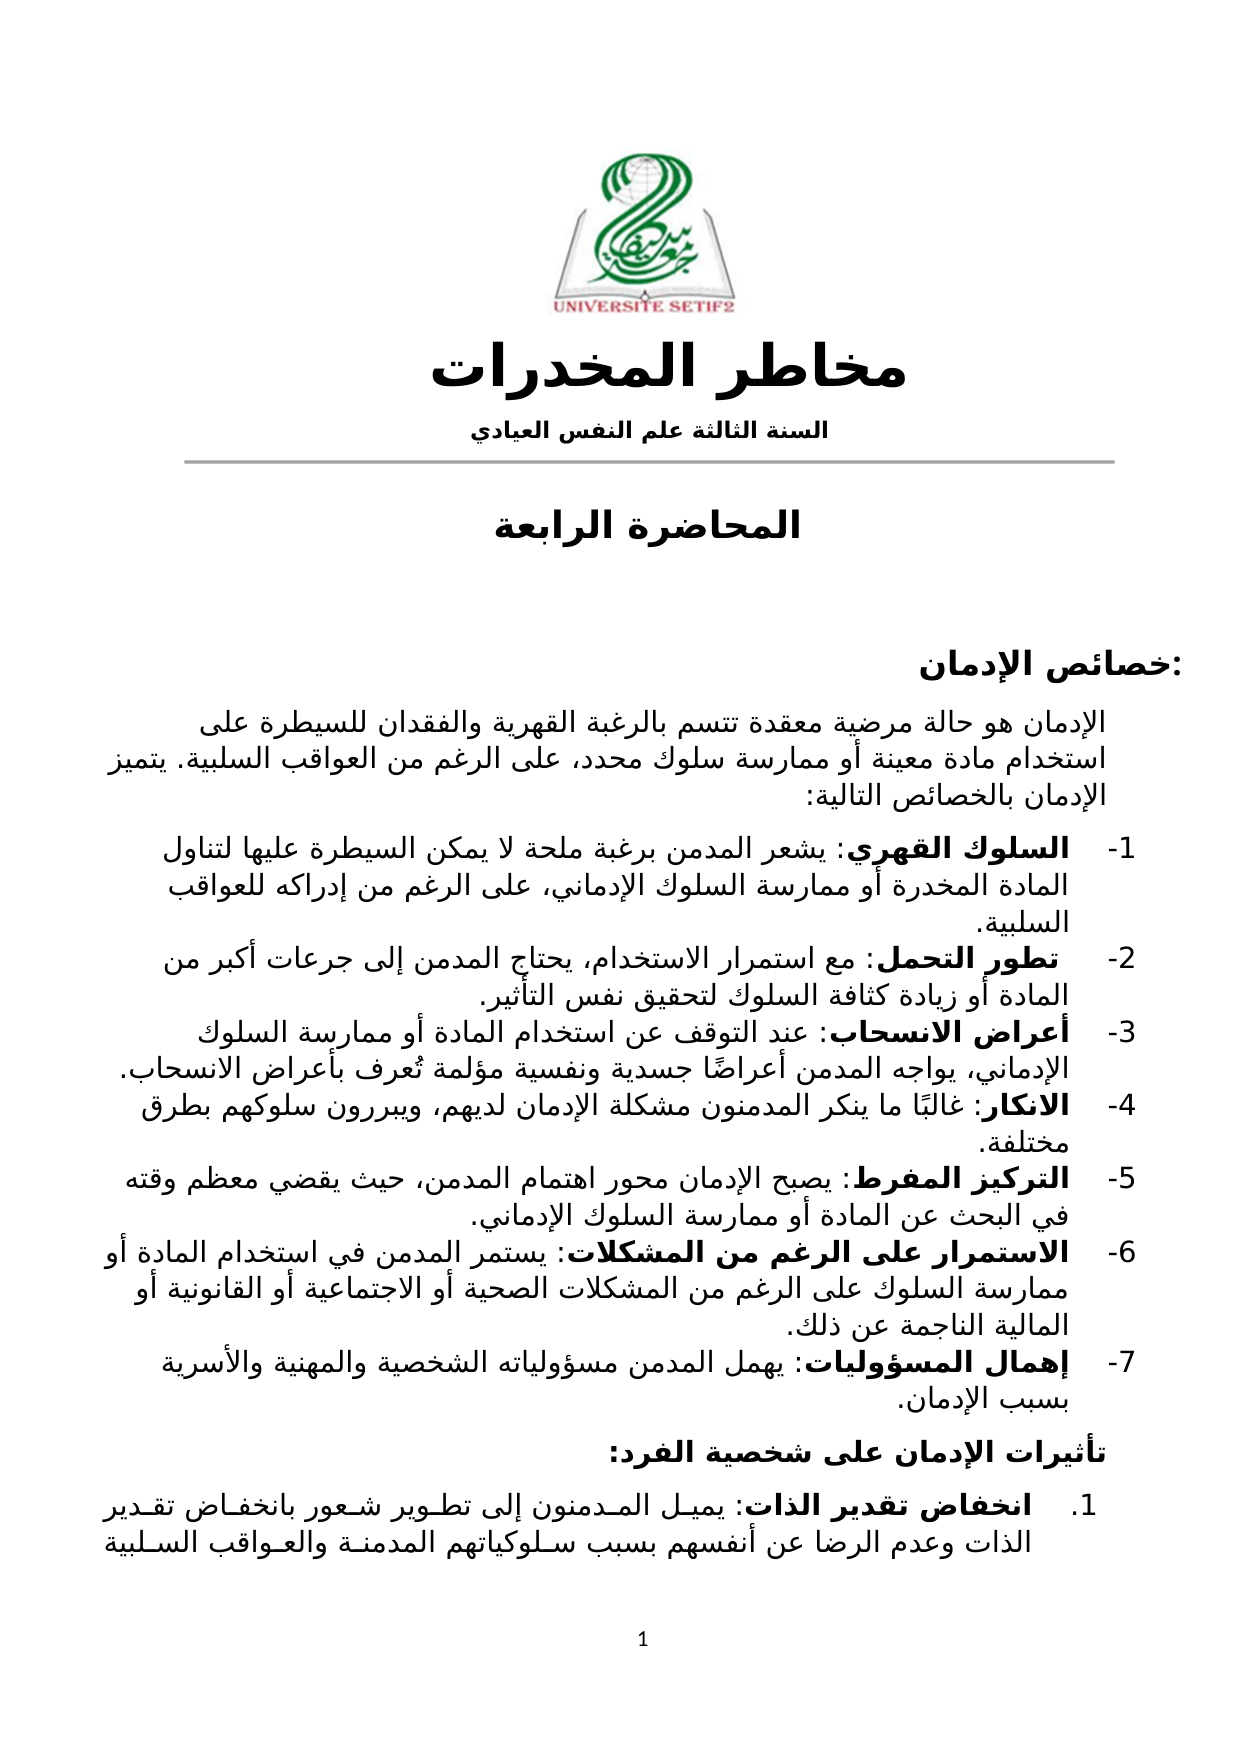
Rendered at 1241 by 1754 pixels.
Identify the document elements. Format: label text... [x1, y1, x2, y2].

text المحاضرة الرابعة [177, 503, 1107, 547]
list تطور التحمل: مع استمرار الاستخدام، يحتاج المدمن إلى جرعات أكبر من المادة أو زيادة كثافة السلوك لتحقيق نفس التأثير. [103, 942, 1107, 1012]
text السنة الثالثة علم النفس العيادي [148, 417, 1152, 444]
list الانكار: غالبًا ما ينكر المدمنون مشكلة الإدمان لديهم، ويبررون سلوكهم بطرق مختلفة. [103, 1088, 1107, 1159]
text الإدمان هو حالة مرضية معقدة تتسم بالرغبة القهرية والفقدان للسيطرة على استخدام مادة معينة أو ممارسة سلوك محدد، على الرغم من العواقب السلبية. يتميز الإدمان بالخصائص التالية: [103, 705, 1107, 812]
list الاستمرار على الرغم من المشكلات: يستمر المدمن في استخدام المادة أو ممارسة السلوك على الرغم من المشكلات الصحية أو الاجتماعية أو القانونية أو المالية الناجمة عن ذلك. [103, 1235, 1107, 1342]
text خصائص الإدمان: [177, 639, 1181, 685]
list أعراض الانسحاب: عند التوقف عن استخدام المادة أو ممارسة السلوك الإدماني، يواجه المدمن أعراضًا جسدية ونفسية مؤلمة تُعرف بأعراض الانسحاب. [103, 1015, 1107, 1086]
text مخاطر المخدرات [148, 332, 1152, 400]
list السلوك القهري: يشعر المدمن برغبة ملحة لا يمكن السيطرة عليها لتناول المادة المخدرة أو ممارسة السلوك الإدماني، على الرغم من إدراكه للعواقب السلبية. [103, 832, 1107, 939]
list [103, 1488, 1070, 1559]
list التركيز المفرط: يصبح الإدمان محور اهتمام المدمن، حيث يقضي معظم وقته في البحث عن المادة أو ممارسة السلوك الإدماني. [103, 1162, 1107, 1232]
text تأثيرات الإدمان على شخصية الفرد: [103, 1435, 1107, 1469]
list إهمال المسؤوليات: يهمل المدمن مسؤولياته الشخصية والمهنية والأسرية بسبب الإدمان. [103, 1345, 1107, 1416]
picture [530, 147, 755, 314]
